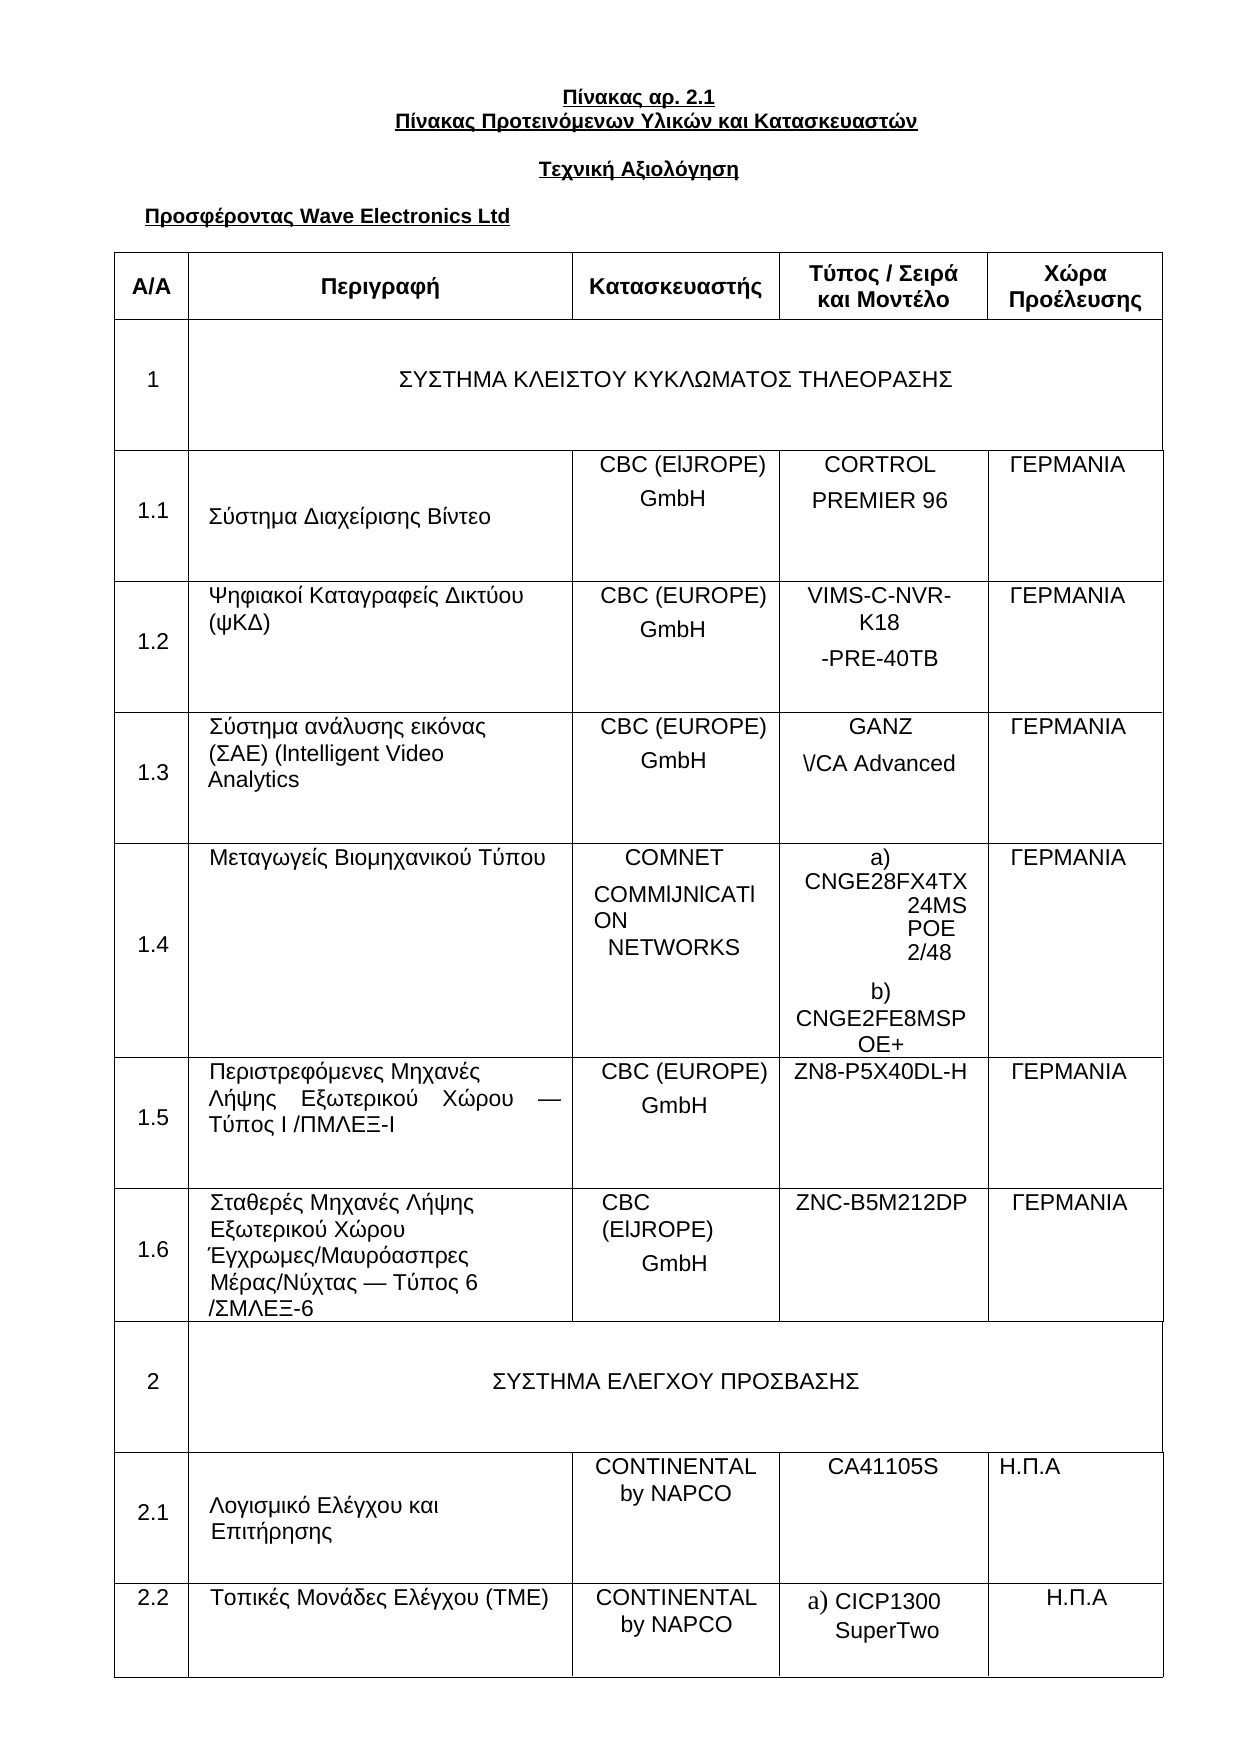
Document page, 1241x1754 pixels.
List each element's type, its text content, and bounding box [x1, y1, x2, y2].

table_cell CA41105S [780, 1453, 988, 1583]
table_cell 2.1 [115, 1453, 188, 1583]
text Τεχνική Αξιολόγηση [126, 156, 1152, 180]
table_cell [189, 1584, 572, 1677]
table_cell GANZ \/CA Advanced [780, 713, 988, 843]
table_cell 1.4 [115, 844, 188, 1057]
table_cell Σταθερές Μηχανές Λήψης Εξωτερικού Χώρου Έγχρωμες/Μαυρόασπρες Μέρας/Νύχτας — Τύπος 6 /ΣΜΛΕΞ-6 [189, 1189, 572, 1321]
table_cell ΓΕΡΜΑΝΙΑ [989, 581, 1163, 712]
table_cell CONTINENTAL by NAPCO [573, 1453, 779, 1583]
table_header Κατασκευαστής [573, 253, 779, 319]
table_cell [779, 1584, 988, 1677]
table_cell VIMS-C-NVR-K18 -PRE-40TB [780, 582, 988, 712]
text Πίνακας αρ. 2.1 [126, 84, 1152, 108]
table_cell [572, 1584, 779, 1677]
table_header Χώρα Προέλευσης [988, 253, 1162, 319]
table_cell 1.5 [115, 1058, 188, 1188]
table_header Α/Α [115, 253, 188, 319]
table_cell Σύστημα ανάλυσης εικόνας (ΣΑΕ) (lntelligent Video Analytics [189, 713, 572, 843]
table_cell Λογισμικό Ελέγχου και Επιτήρησης [189, 1453, 572, 1583]
table_cell Περιστρεφόμενες Μηχανές Λήψης Εξωτερικού Χώρου — Τύπος Ι /ΠΜΛΕΞ-Ι [189, 1058, 572, 1188]
table_cell CBC (ElJROPE) GmbH [573, 451, 779, 581]
table_cell CBC (EUROPE) GmbH [573, 713, 779, 843]
table_cell ΣΥΣΤΗΜΑ ΚΛΕΙΣΤΟΥ ΚΥΚΛΩΜΑΤΟΣ ΤΗΛΕΟΡΑΣΗΣ [189, 320, 1162, 450]
table_cell ΣΥΣΤΗΜΑ ΕΛΕΓΧΟΥ ΠΡΟΣΒΑΣΗΣ [189, 1322, 1162, 1452]
table_cell ΓΕΡΜΑΝΙΑ [989, 712, 1163, 843]
table_cell 1.1 [115, 451, 188, 581]
table_cell 2 [115, 1322, 188, 1452]
table_cell ZNC-B5M212DP [780, 1189, 988, 1321]
table_cell 1.2 [115, 582, 188, 712]
table_cell ΓΕΡΜΑΝΙΑ [989, 1057, 1163, 1188]
table_cell ΓΕΡΜΑΝΙΑ [989, 451, 1163, 581]
table_cell Μεταγωγείς Βιομηχανικού Τύπου [189, 844, 572, 1057]
table_header Τύπος / Σειρά και Μοντέλο [780, 253, 987, 319]
table_cell 1.6 [115, 1189, 188, 1321]
table_cell Ψηφιακοί Καταγραφείς Δικτύου (ψΚΔ) [189, 582, 572, 712]
table_cell ΓΕΡΜΑΝΙΑ [989, 843, 1163, 1057]
table_cell Σύστημα Διαχείρισης Βίντεο [189, 451, 572, 581]
table_cell 1 [115, 320, 188, 450]
text Πίνακας Προτεινόμενων Υλικών και Κατασκευαστών [155, 108, 1152, 132]
table_cell ΓΕΡΜΑΝΙΑ [989, 1188, 1163, 1321]
table_cell COMNET COMMlJNlCATlON NETWORKS [573, 844, 779, 1057]
table_cell CBC (ElJROPE) GmbH [573, 1189, 779, 1321]
table_header Περιγραφή [189, 253, 572, 319]
table_cell Η.Π.Α [989, 1453, 1163, 1583]
text Προσφέροντας Wave Electronics Ltd [144, 204, 1152, 228]
table_cell CBC (EUROPE) GmbH [573, 1058, 779, 1188]
table_cell CBC (EUROPE) GmbH [573, 582, 779, 712]
table_cell Η.Π.Α [988, 1583, 1163, 1677]
table_cell CORTROL PREMIER 96 [780, 451, 988, 581]
table_cell 1.3 [115, 713, 188, 843]
table_cell 2.2 [115, 1584, 188, 1677]
table_cell a) CNGE28FX4TX24MSPOE 2/48 b) CNGE2FE8MSPOE+ [780, 844, 988, 1057]
table_cell ZN8-P5X40DL-H [780, 1058, 988, 1188]
